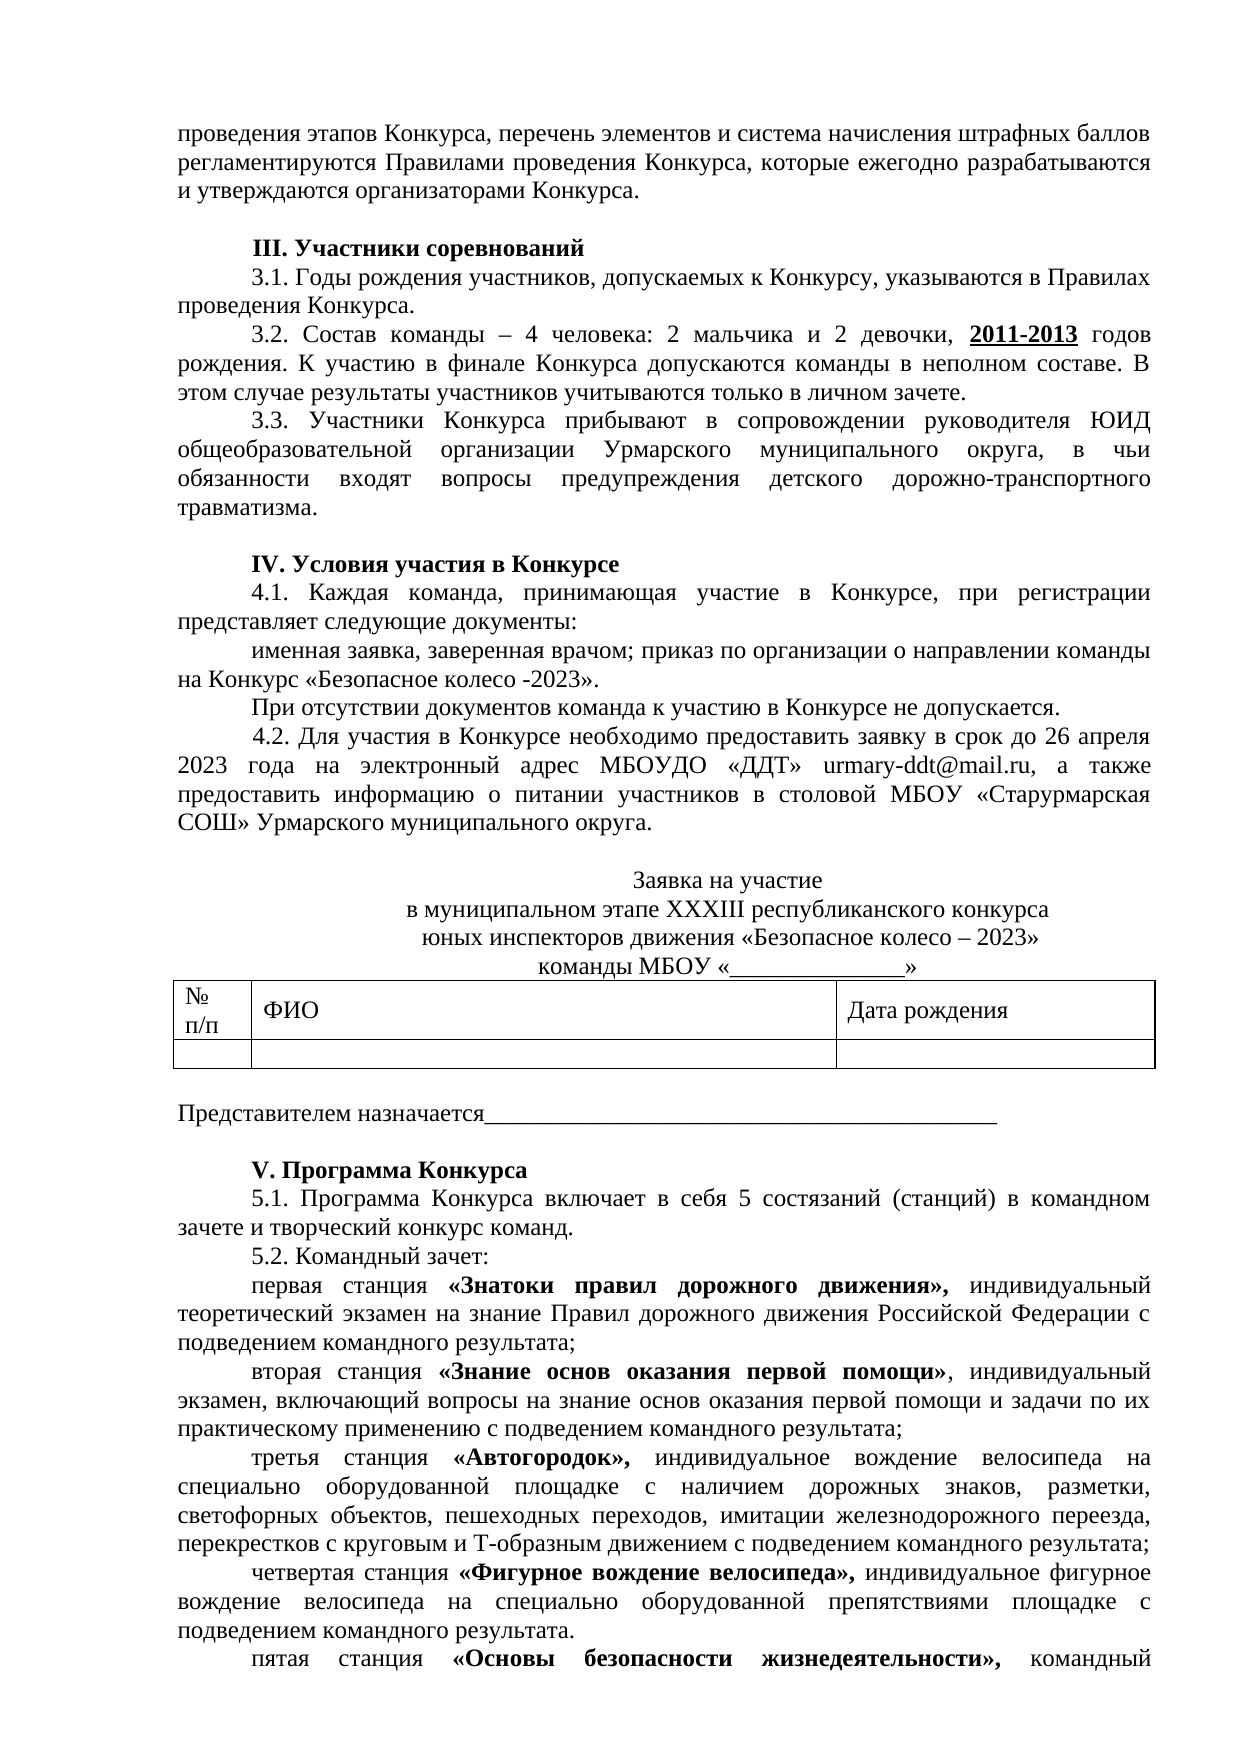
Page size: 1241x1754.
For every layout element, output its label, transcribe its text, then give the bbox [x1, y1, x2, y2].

table_cell [837, 1040, 1154, 1068]
text 4.1. Каждая команда, принимающая участие в Конкурсе, при регистрации представляет следующие документы: [177, 577, 1151, 635]
text первая станция «Знатоки правил дорожного движения», индивидуальный теоретический экзамен на знание Правил дорожного движения Российской Федерации с подведением командного результата; [177, 1270, 1151, 1356]
text в муниципальном этапе XXXIII республиканского конкурса [303, 894, 1151, 922]
text 4.2. Для участия в Конкурсе необходимо предоставить заявку в срок до 26 апреля 2023 года на электронный адрес МБОУДО «ДДТ» urmary-ddt@mail.ru, а также предоставить информацию о питании участников в столовой МБОУ «Старурмарская СОШ» Урмарского муниципального округа. [177, 721, 1151, 836]
table_header ФИО [252, 981, 836, 1038]
table_header Дата рождения [837, 981, 1154, 1038]
text 3.1. Годы рождения участников, допускаемых к Конкурсу, указываются в Правилах проведения Конкурса. [177, 262, 1151, 319]
text 5.1. Программа Конкурса включает в себя 5 состязаний (станций) в командном зачете и творческий конкурс команд. [177, 1183, 1151, 1241]
text Заявка на участие [303, 865, 1151, 894]
table_cell [174, 1040, 251, 1068]
text юных инспекторов движения «Безопасное колесо – 2023» [303, 922, 1151, 951]
text 5.2. Командный зачет: [177, 1241, 1151, 1270]
text 3.3. Участники Конкурса прибывают в сопровождении руководителя ЮИД общеобразовательной организации Урмарского муниципального округа, в чьи обязанности входят вопросы предупреждения детского дорожно-транспортного травматизма. [177, 406, 1151, 521]
text третья станция «Автогородок», индивидуальное вождение велосипеда на специально оборудованной площадке с наличием дорожных знаков, разметки, светофорных объектов, пешеходных переходов, имитации железнодорожного переезда, перекрестков с круговым и Т-образным движением с подведением командного результата; [177, 1442, 1151, 1557]
text вторая станция «Знание основ оказания первой помощи», индивидуальный экзамен, включающий вопросы на знание основ оказания первой помощи и задачи по их практическому применению с подведением командного результата; [177, 1356, 1151, 1442]
text III. Участники соревнований [177, 233, 1151, 262]
table_header № п/п [174, 981, 251, 1038]
text именная заявка, заверенная врачом; приказ по организации о направлении команды на Конкурс «Безопасное колесо -2023». [177, 635, 1151, 692]
text команды МБОУ «______________» [303, 951, 1151, 980]
text Представителем назначается_________________________________________ [177, 1098, 1151, 1127]
text четвертая станция «Фигурное вождение велосипеда», индивидуальное фигурное вождение велосипеда на специально оборудованной препятствиями площадке с подведением командного результата. [177, 1557, 1151, 1643]
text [177, 1643, 1151, 1672]
text IV. Условия участия в Конкурсе [177, 549, 1151, 577]
table_cell [252, 1040, 836, 1068]
text V. Программа Конкурса [177, 1155, 1151, 1183]
text При отсутствии документов команда к участию в Конкурсе не допускается. [177, 692, 1151, 721]
text 3.2. Состав команды – 4 человека: 2 мальчика и 2 девочки, 2011-2013 годов рождения. К участию в финале Конкурса допускаются команды в неполном составе. В этом случае результаты участников учитываются только в личном зачете. [177, 319, 1151, 406]
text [177, 118, 1151, 204]
